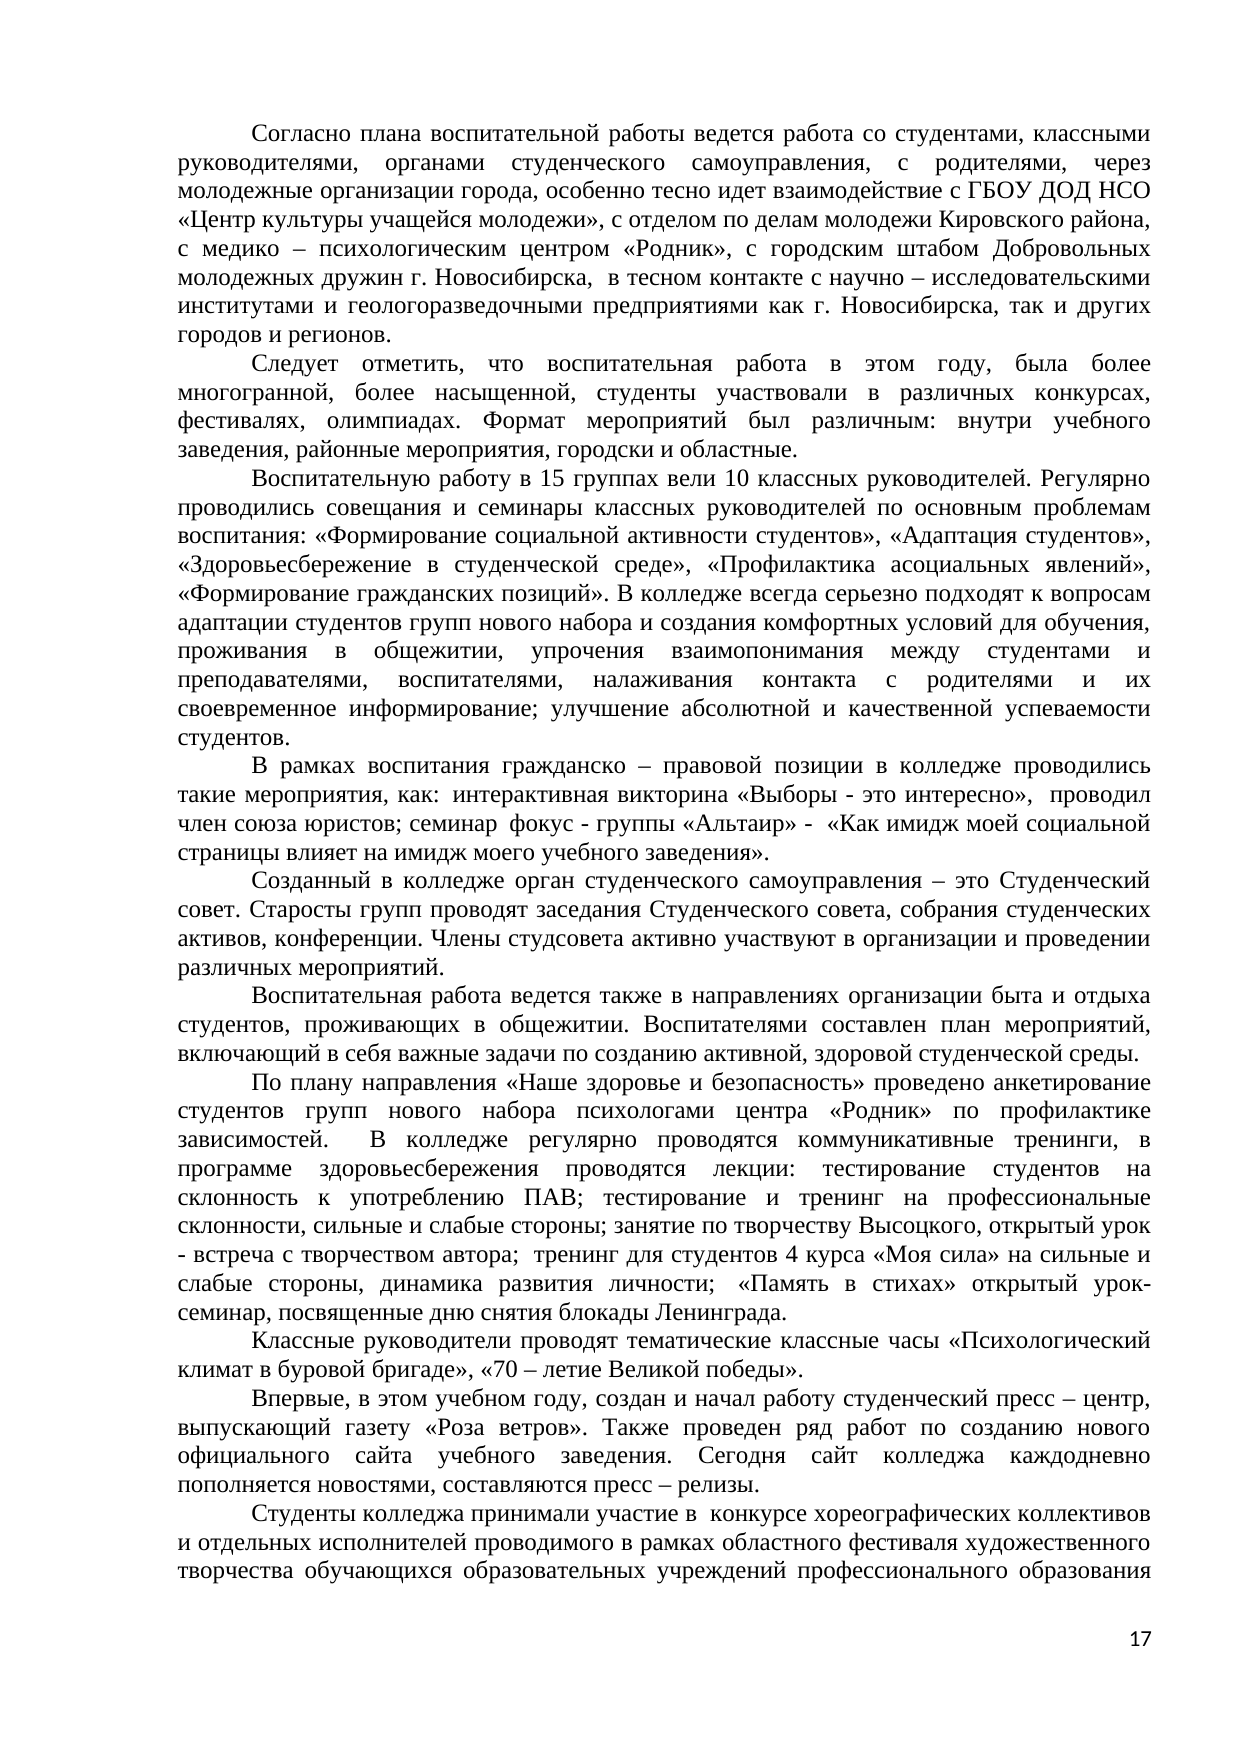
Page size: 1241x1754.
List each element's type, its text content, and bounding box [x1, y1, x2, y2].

text Впервые, в этом учебном году, создан и начал работу студенческий пресс – центр, выпускающий газету «Роза ветров». Также проведен ряд работ по созданию нового официального сайта учебного заведения. Сегодня сайт колледжа каждодневно пополняется новостями, составляются пресс – релизы. [177, 1383, 1152, 1498]
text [177, 1498, 1152, 1584]
text Следует отметить, что воспитательная работа в этом году, была более многогранной, более насыщенной, студенты участвовали в различных конкурсах, фестивалях, олимпиадах. Формат мероприятий был различным: внутри учебного заведения, районные мероприятия, городски и областные. [177, 348, 1152, 463]
text В рамках воспитания гражданско – правовой позиции в колледже проводились такие мероприятия, как: интерактивная викторина «Выборы - это интересно», проводил член союза юристов; семинар фокус - группы «Альтаир» - «Как имидж моей социальной страницы влияет на имидж моего учебного заведения». [177, 751, 1152, 866]
text По плану направления «Наше здоровье и безопасность» проведено анкетирование студентов групп нового набора психологами центра «Родник» по профилактике зависимостей. В колледже регулярно проводятся коммуникативные тренинги, в программе здоровьесбережения проводятся лекции: тестирование студентов на склонность к употреблению ПАВ; тестирование и тренинг на профессиональные склонности, сильные и слабые стороны; занятие по творчеству Высоцкого, открытый урок - встреча с творчеством автора; тренинг для студентов 4 курса «Моя сила» на сильные и слабые стороны, динамика развития личности; «Память в стихах» открытый урок-семинар, посвященные дню снятия блокады Ленинграда. [177, 1067, 1152, 1326]
text Созданный в колледже орган студенческого самоуправления – это Студенческий совет. Старосты групп проводят заседания Студенческого совета, собрания студенческих активов, конференции. Члены студсовета активно участвуют в организации и проведении различных мероприятий. [177, 866, 1152, 981]
text Классные руководители проводят тематические классные часы «Психологический климат в буровой бригаде», «70 – летие Великой победы». [177, 1326, 1152, 1383]
text Согласно плана воспитательной работы ведется работа со студентами, классными руководителями, органами студенческого самоуправления, с родителями, через молодежные организации города, особенно тесно идет взаимодействие с ГБОУ ДОД НСО «Центр культуры учащейся молодежи», с отделом по делам молодежи Кировского района, с медико – психологическим центром «Родник», с городским штабом Добровольных молодежных дружин г. Новосибирска, в тесном контакте с научно – исследовательскими институтами и геологоразведочными предприятиями как г. Новосибирска, так и других городов и регионов. [177, 118, 1152, 348]
text Воспитательную работу в 15 группах вели 10 классных руководителей. Регулярно проводились совещания и семинары классных руководителей по основным проблемам воспитания: «Формирование социальной активности студентов», «Адаптация студентов», «Здоровьесбережение в студенческой среде», «Профилактика асоциальных явлений», «Формирование гражданских позиций». В колледже всегда серьезно подходят к вопросам адаптации студентов групп нового набора и создания комфортных условий для обучения, проживания в общежитии, упрочения взаимопонимания между студентами и преподавателями, воспитателями, налаживания контакта с родителями и их своевременное информирование; улучшение абсолютной и качественной успеваемости студентов. [177, 463, 1152, 751]
text Воспитательная работа ведется также в направлениях организации быта и отдыха студентов, проживающих в общежитии. Воспитателями составлен план мероприятий, включающий в себя важные задачи по созданию активной, здоровой студенческой среды. [177, 981, 1152, 1067]
